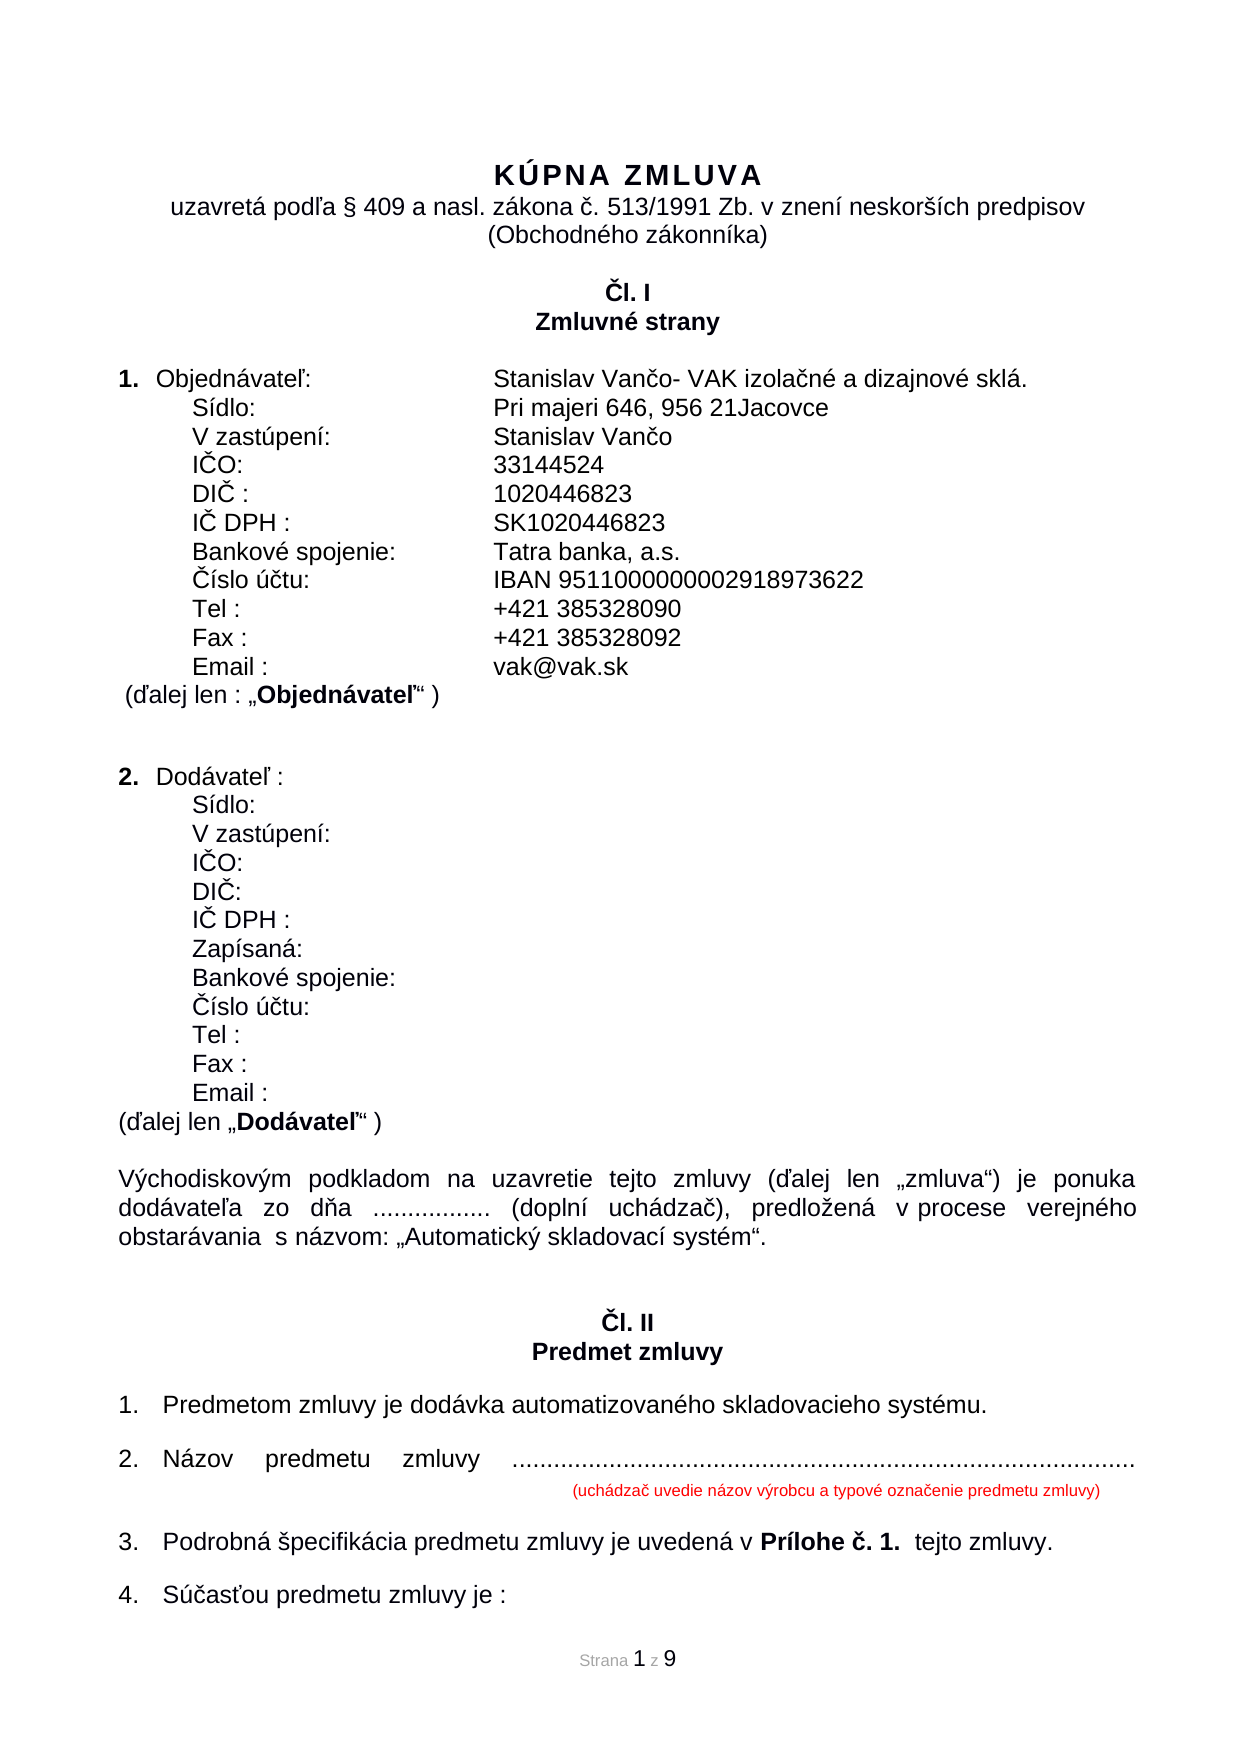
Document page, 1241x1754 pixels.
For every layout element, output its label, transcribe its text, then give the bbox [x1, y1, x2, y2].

text DIČ: [192, 877, 1137, 906]
text Čl. I [118, 278, 1137, 307]
text IČ DPH : SK1020446823 [154, 508, 1137, 537]
text Bankové spojenie: [192, 963, 1137, 992]
text Predmet zmluvy [118, 1337, 1137, 1366]
text Východiskovým podkladom na uzavretie tejto zmluvy (ďalej len „zmluva“) je ponuka dodávateľa zo dňa ................. (doplní uchádzač), predložená v procese verejného obstarávania s názvom: „Automatický skladovací systém“. [118, 1164, 1137, 1251]
text Číslo účtu: IBAN 9511000000002918973622 [154, 565, 1137, 594]
list Súčasťou predmetu zmluvy je : [118, 1581, 1137, 1609]
subtitle Objednávateľ: Stanislav Vančo- VAK izolačné a dizajnové sklá. [118, 364, 1137, 393]
text IČ DPH : [192, 906, 1137, 934]
subtitle Dodávateľ : [118, 762, 1137, 791]
text Fax : [154, 1049, 1137, 1078]
text IČO: 33144524 [154, 450, 1137, 479]
text (ďalej len : „Objednávateľ“ ) [118, 680, 1137, 709]
text Sídlo: [192, 791, 1137, 819]
subtitle Sídlo: Pri majeri 646, 956 21Jacovce [192, 393, 1137, 422]
list Názov predmetu zmluvy .......................................................................................... (uchádzač uvedie názov výrobcu a typové označenie predmetu zmluvy) [118, 1444, 1137, 1502]
text Číslo účtu: [192, 992, 1137, 1021]
text Zapísaná: [192, 934, 1137, 963]
list Podrobná špecifikácia predmetu zmluvy je uvedená v Prílohe č. 1. tejto zmluvy. [118, 1527, 1137, 1556]
text IČO: [192, 848, 1137, 877]
text Email : [154, 1078, 1137, 1107]
text uzavretá podľa § 409 a nasl. zákona č. 513/1991 Zb. v znení neskorších predpisov (Obchodného zákonníka) [118, 192, 1137, 249]
text DIČ : 1020446823 [154, 479, 1137, 508]
text KÚPNA Zmluva [118, 158, 1137, 192]
text Bankové spojenie: Tatra banka, a.s. [154, 537, 1137, 565]
text Čl. II [118, 1308, 1137, 1337]
list Predmetom zmluvy je dodávka automatizovaného skladovacieho systému. [118, 1391, 1137, 1419]
subtitle V zastúpení: Stanislav Vančo [192, 422, 1137, 450]
text Email : vak@vak.sk [154, 652, 1137, 680]
text V zastúpení: [192, 819, 1137, 848]
text Fax : +421 385328092 [154, 623, 1137, 652]
text (ďalej len „Dodávateľ“ ) [118, 1107, 1137, 1136]
text Zmluvné strany [118, 307, 1137, 335]
text Tel : [154, 1021, 1137, 1049]
text Tel : +421 385328090 [154, 594, 1137, 623]
